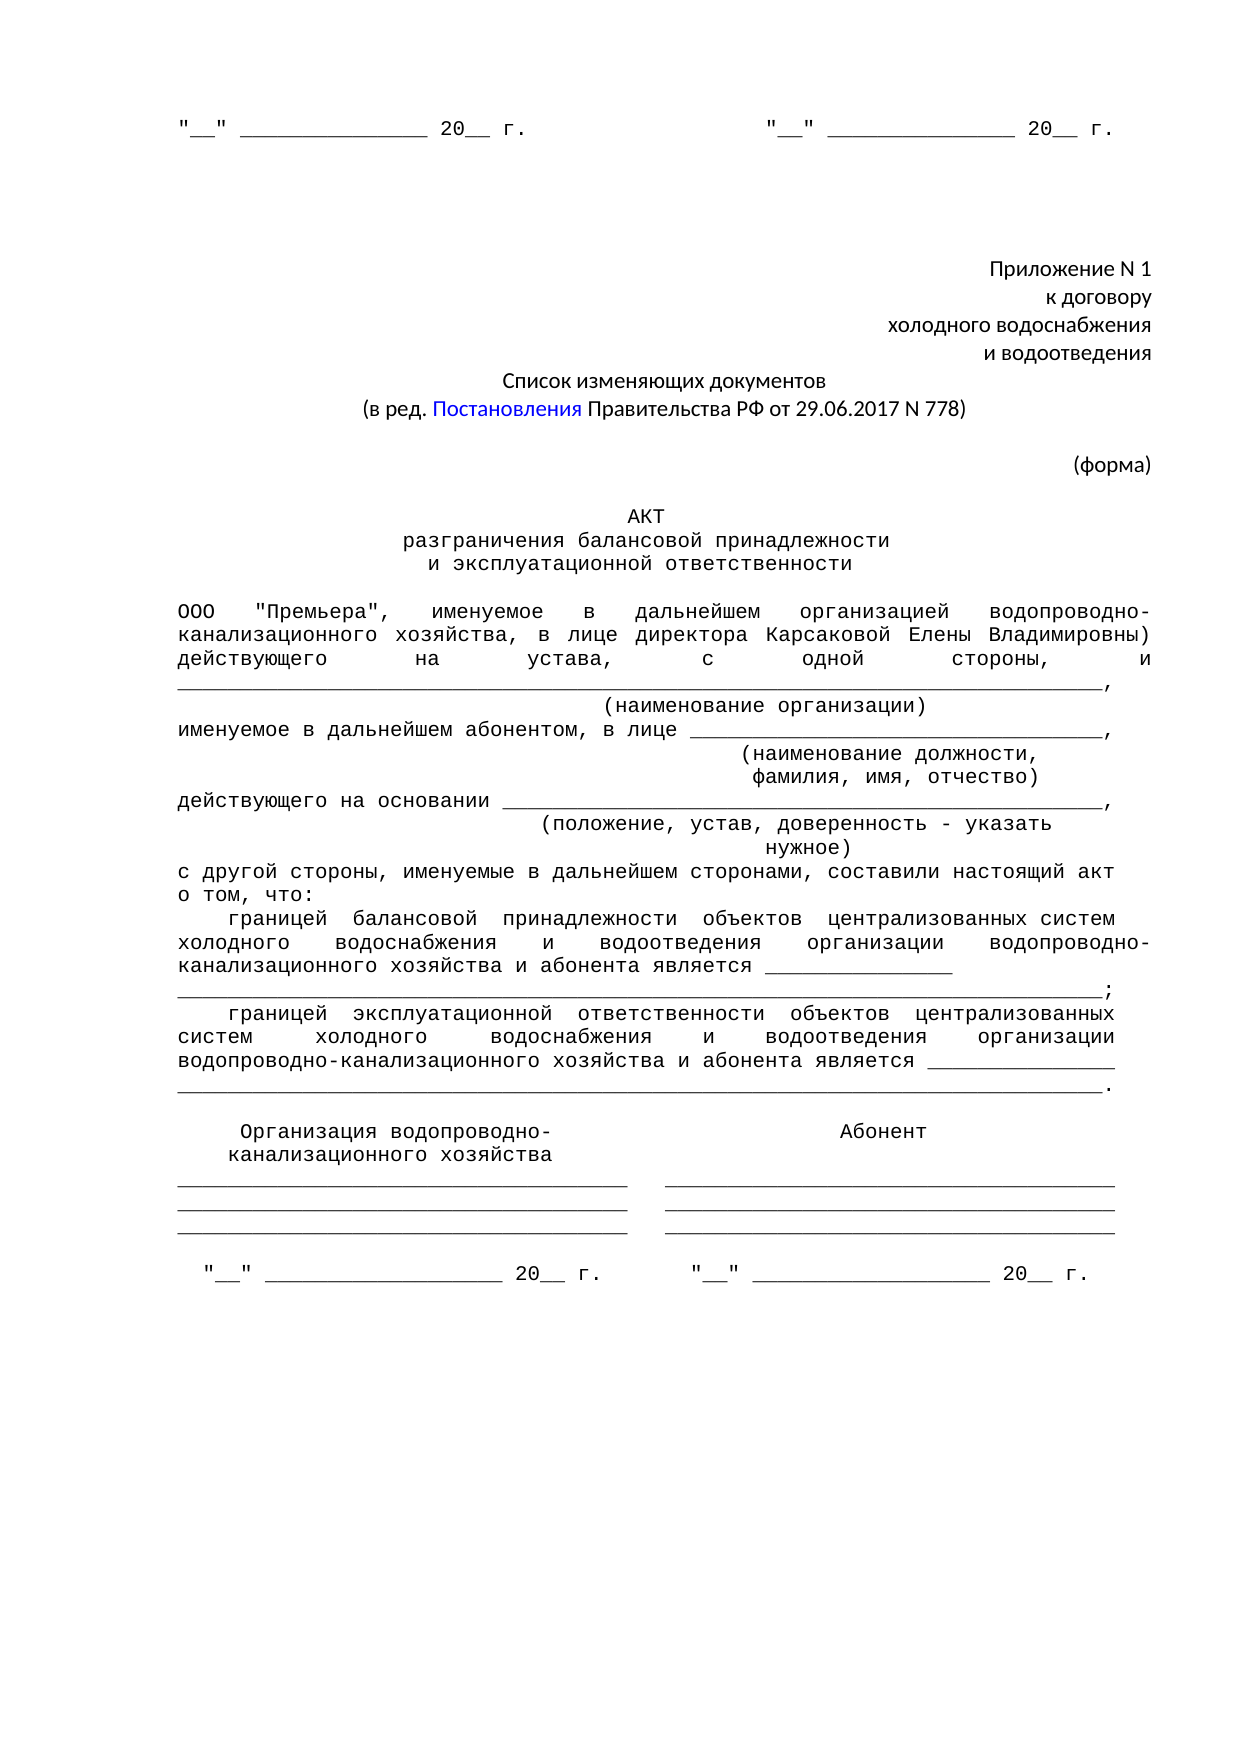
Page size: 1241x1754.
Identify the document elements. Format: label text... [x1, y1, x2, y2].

text холодного водоснабжения [177, 310, 1152, 338]
text нужное) [177, 837, 1152, 861]
text АКТ [177, 506, 1152, 530]
text ____________________________________ ____________________________________ [177, 1168, 1152, 1192]
text ООО "Премьера", именуемое в дальнейшем организацией водопроводно-канализационного хозяйства, в лице директора Карсаковой Елены Владимировны) действующего на устава, с одной стороны, и __________________________________________________________________________, [177, 601, 1152, 695]
text и эксплуатационной ответственности [177, 553, 1152, 577]
text и водоотведения [177, 338, 1152, 366]
text с другой стороны, именуемые в дальнейшем сторонами, составили настоящий акт [177, 861, 1152, 884]
text Организация водопроводно- Абонент [177, 1121, 1152, 1144]
text ____________________________________ ____________________________________ [177, 1192, 1152, 1215]
text именуемое в дальнейшем абонентом, в лице _________________________________, [177, 719, 1152, 742]
text о том, что: [177, 884, 1152, 908]
text "__" ___________________ 20__ г. "__" ___________________ 20__ г. [177, 1263, 1152, 1286]
text (положение, устав, доверенность - указать [177, 813, 1152, 837]
text Приложение N 1 [177, 254, 1152, 282]
text систем холодного водоснабжения и водоотведения организации [177, 1026, 1152, 1050]
text (наименование должности, [177, 742, 1152, 766]
text "__" _______________ 20__ г. "__" _______________ 20__ г. [177, 118, 1152, 142]
text __________________________________________________________________________; [177, 979, 1152, 1003]
text холодного водоснабжения и водоотведения организации водопроводно-канализационного хозяйства и абонента является _______________ [177, 932, 1152, 979]
text границей балансовой принадлежности объектов централизованных систем [177, 908, 1152, 932]
text разграничения балансовой принадлежности [177, 530, 1152, 553]
text (наименование организации) [177, 695, 1152, 719]
text фамилия, имя, отчество) [177, 766, 1152, 790]
text ____________________________________ ____________________________________ [177, 1215, 1152, 1239]
text (в ред. Постановления Правительства РФ от 29.06.2017 N 778) [177, 394, 1152, 422]
text водопроводно-канализационного хозяйства и абонента является _______________ [177, 1050, 1152, 1073]
text канализационного хозяйства [177, 1144, 1152, 1168]
text к договору [177, 282, 1152, 310]
text действующего на основании ________________________________________________, [177, 790, 1152, 813]
text границей эксплуатационной ответственности объектов централизованных [177, 1003, 1152, 1026]
text Список изменяющих документов [177, 366, 1152, 394]
text __________________________________________________________________________. [177, 1073, 1152, 1097]
text (форма) [177, 450, 1152, 478]
